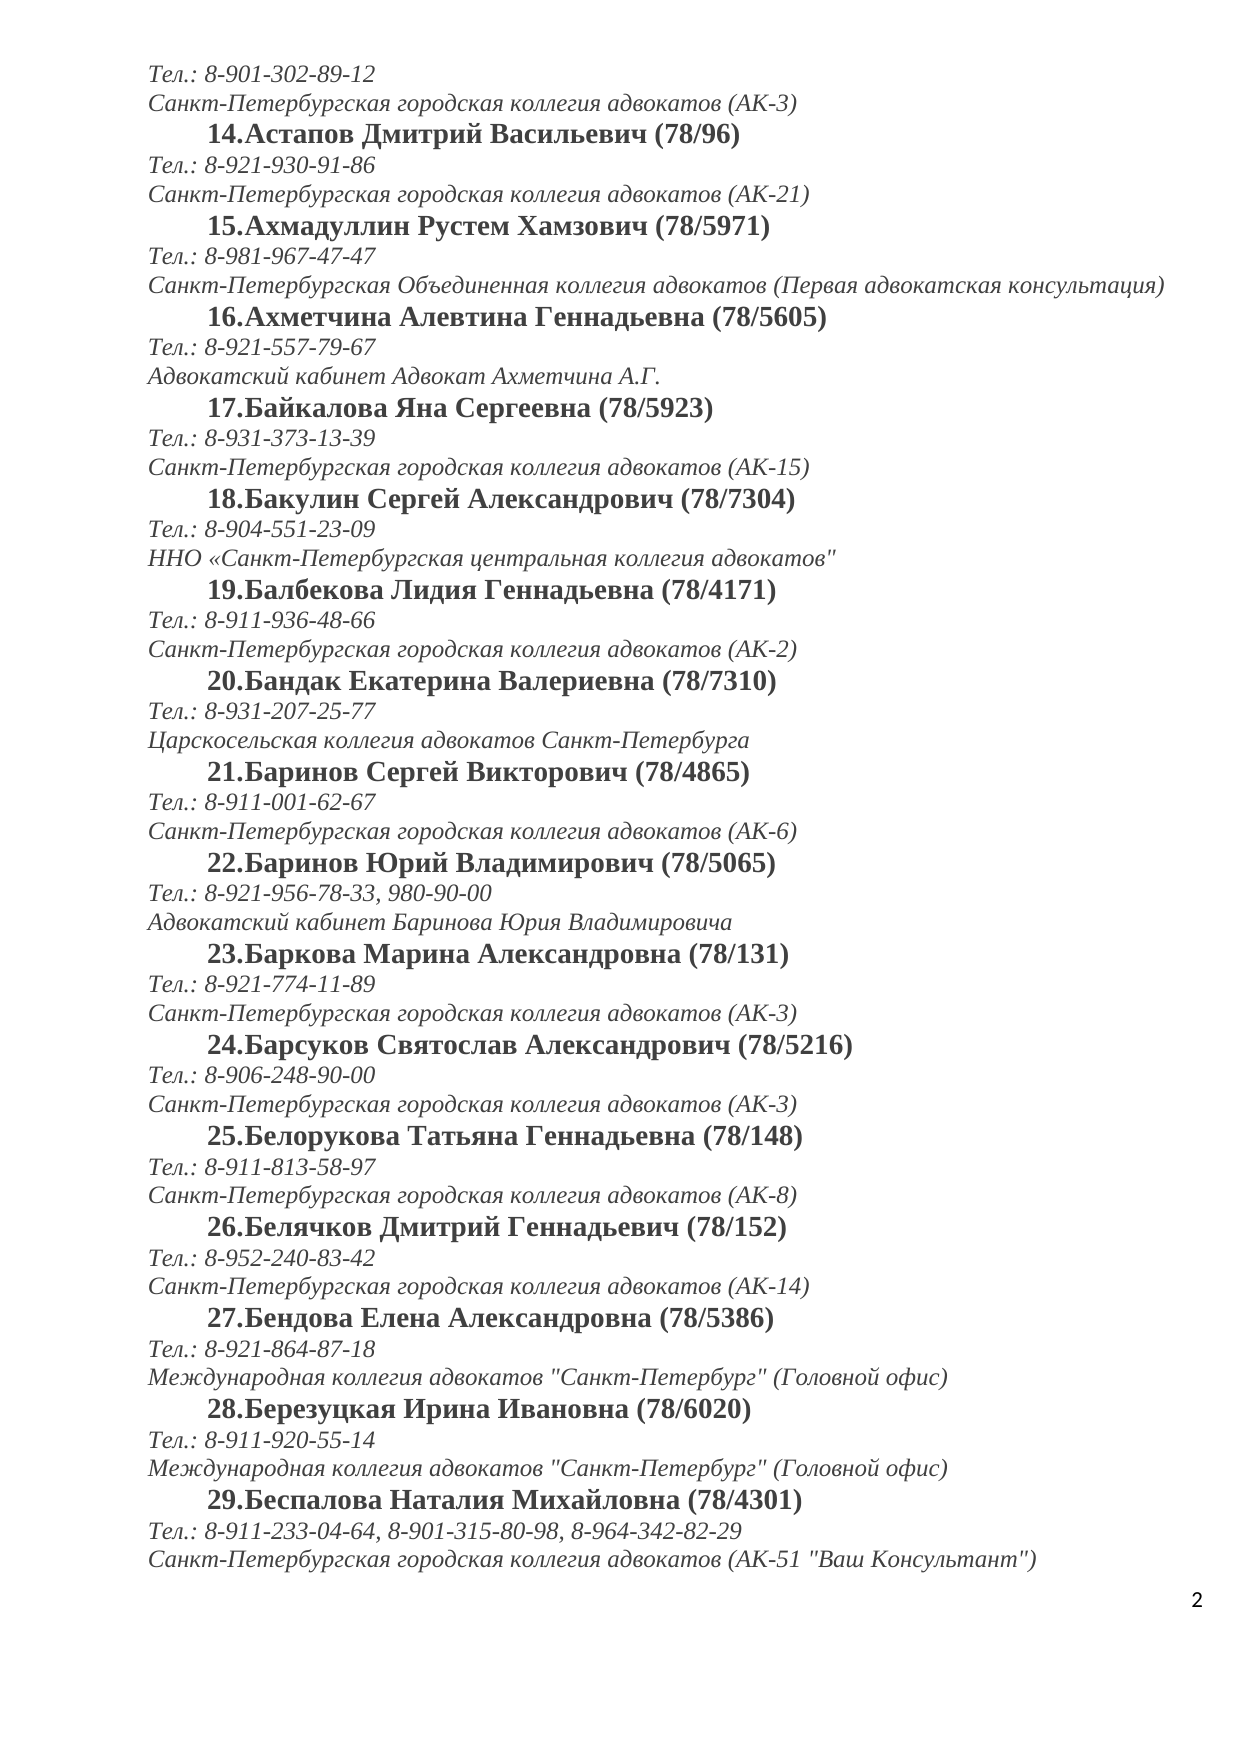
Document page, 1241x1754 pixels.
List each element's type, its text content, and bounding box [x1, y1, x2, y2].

text Тел.: 8-911-936-48-66 [148, 605, 1203, 634]
text Тел.: 8-952-240-83-42 [148, 1243, 1203, 1271]
list Барсуков Святослав Александрович (78/5216) [207, 1027, 1203, 1061]
text Тел.: 8-906-248-90-00 [148, 1061, 1203, 1089]
list Белорукова Татьяна Геннадьевна (78/148) [207, 1118, 1203, 1152]
text Тел.: 8-921-930-91-86 [148, 150, 1203, 179]
list Ахмадуллин Рустем Хамзович (78/5971) [207, 208, 1203, 241]
text Тел.: 8-911-233-04-64, 8-901-315-80-98, 8-964-342-82-29 [148, 1516, 1203, 1544]
text Тел.: 8-921-864-87-18 [148, 1334, 1203, 1362]
text Тел.: 8-901-302-89-12 [148, 59, 1203, 88]
list Байкалова Яна Сергеевна (78/5923) [207, 390, 1203, 423]
text Санкт-Петербургская городская коллегия адвокатов (АК-51 "Ваш Консультант") [148, 1544, 1203, 1573]
list Ахметчина Алевтина Геннадьевна (78/5605) [207, 299, 1203, 332]
text Тел.: 8-981-967-47-47 [148, 241, 1203, 270]
text Тел.: 8-931-207-25-77 [148, 696, 1203, 725]
text Тел.: 8-921-774-11-89 [148, 969, 1203, 998]
text Санкт-Петербургская городская коллегия адвокатов (АК-14) [148, 1271, 1203, 1300]
text Международная коллегия адвокатов "Санкт-Петербург" (Головной офис) [148, 1453, 1203, 1482]
text Адвокатский кабинет Баринова Юрия Владимировича [148, 907, 1203, 936]
text Санкт-Петербургская городская коллегия адвокатов (АК-3) [148, 998, 1203, 1027]
list Баринов Сергей Викторович (78/4865) [207, 754, 1203, 787]
text Санкт-Петербургская Объединенная коллегия адвокатов (Первая адвокатская консультация) [148, 270, 1203, 299]
text Санкт-Петербургская городская коллегия адвокатов (АК-3) [148, 1089, 1203, 1118]
text Царскосельская коллегия адвокатов Санкт-Петербурга [148, 725, 1203, 754]
text Тел.: 8-904-551-23-09 [148, 514, 1203, 543]
list Бендова Елена Александровна (78/5386) [207, 1300, 1203, 1334]
list Баркова Марина Александровна (78/131) [207, 936, 1203, 969]
text Тел.: 8-921-557-79-67 [148, 332, 1203, 361]
text ННО «Санкт-Петербургская центральная коллегия адвокатов" [148, 543, 1203, 572]
list Белячков Дмитрий Геннадьевич (78/152) [207, 1209, 1203, 1243]
text Санкт-Петербургская городская коллегия адвокатов (АК-2) [148, 634, 1203, 663]
list Березуцкая Ирина Ивановна (78/6020) [207, 1391, 1203, 1425]
text Тел.: 8-911-001-62-67 [148, 787, 1203, 816]
list Бакулин Сергей Александрович (78/7304) [207, 481, 1203, 514]
list Балбекова Лидия Геннадьевна (78/4171) [207, 572, 1203, 605]
text Санкт-Петербургская городская коллегия адвокатов (АК-6) [148, 816, 1203, 845]
text Санкт-Петербургская городская коллегия адвокатов (АК-21) [148, 179, 1203, 208]
text Тел.: 8-911-920-55-14 [148, 1425, 1203, 1453]
text Международная коллегия адвокатов "Санкт-Петербург" (Головной офис) [148, 1362, 1203, 1391]
text Адвокатский кабинет Адвокат Ахметчина А.Г. [148, 361, 1203, 390]
text Тел.: 8-931-373-13-39 [148, 423, 1203, 452]
text Тел.: 8-921-956-78-33, 980-90-00 [148, 878, 1203, 907]
text Санкт-Петербургская городская коллегия адвокатов (АК-15) [148, 452, 1203, 481]
text Санкт-Петербургская городская коллегия адвокатов (АК-3) [148, 88, 1203, 117]
text Санкт-Петербургская городская коллегия адвокатов (АК-8) [148, 1180, 1203, 1209]
text Тел.: 8-911-813-58-97 [148, 1152, 1203, 1180]
list Астапов Дмитрий Васильевич (78/96) [207, 117, 1203, 150]
list Баринов Юрий Владимирович (78/5065) [207, 845, 1203, 878]
list Беспалова Наталия Михайловна (78/4301) [207, 1482, 1203, 1516]
list Бандак Екатерина Валериевна (78/7310) [207, 663, 1203, 696]
